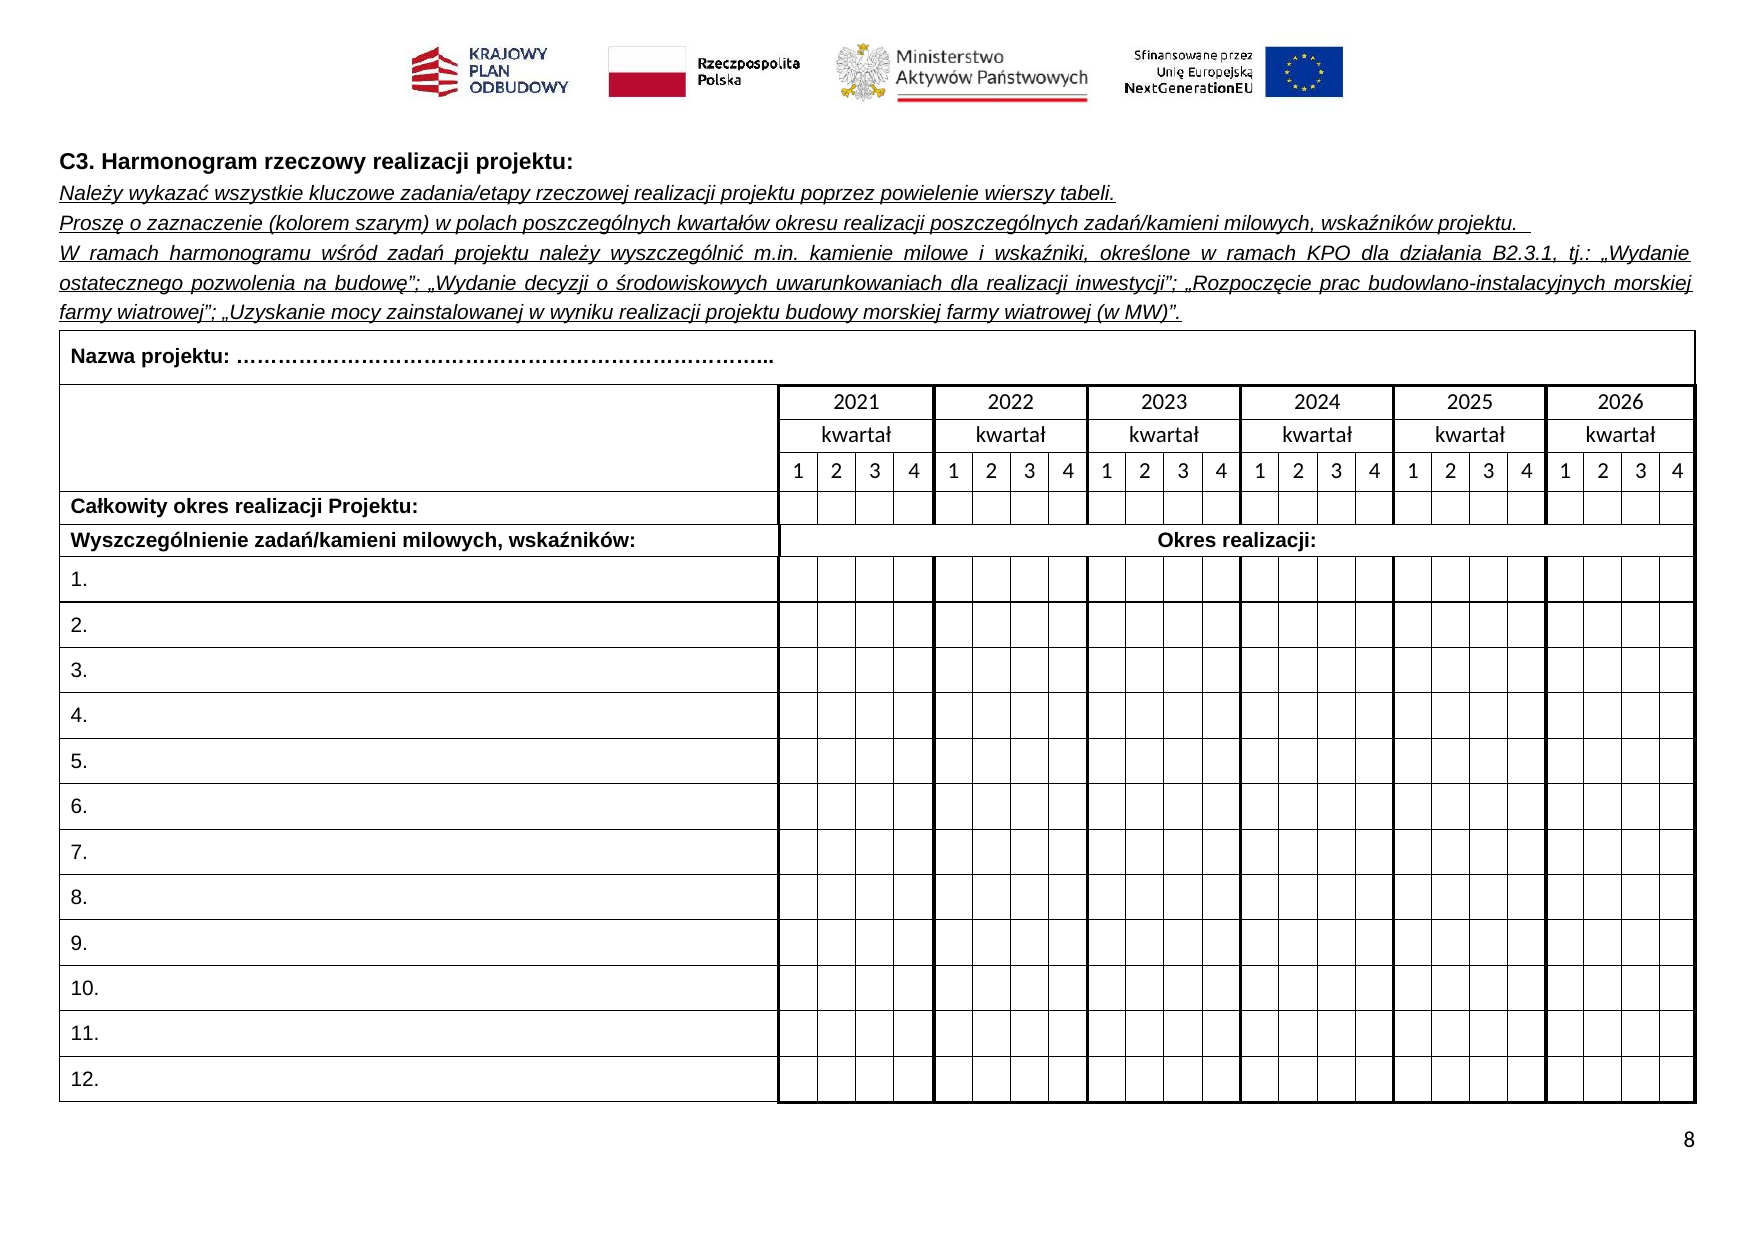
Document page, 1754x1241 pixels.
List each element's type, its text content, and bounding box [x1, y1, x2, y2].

table_cell [936, 875, 972, 919]
table_cell [1508, 1057, 1544, 1101]
table_cell [1089, 1057, 1125, 1101]
table_cell 1 [1089, 453, 1125, 491]
table_cell [1164, 875, 1202, 919]
table_cell [1622, 1011, 1659, 1056]
table_cell [1049, 1011, 1086, 1056]
table_cell [894, 693, 932, 738]
table_cell [1395, 1011, 1431, 1056]
table_cell [1660, 830, 1693, 874]
table_cell [1011, 648, 1048, 692]
table_cell [1470, 966, 1507, 1010]
table_cell [780, 966, 817, 1010]
table_cell [1548, 693, 1583, 738]
table_cell [1318, 603, 1355, 647]
table_cell [1203, 784, 1239, 828]
table_cell [1279, 557, 1317, 601]
table_cell [1279, 1011, 1317, 1056]
table_cell [1584, 1011, 1621, 1056]
table_cell 3 [1470, 453, 1507, 491]
table_cell [1395, 784, 1431, 828]
table_cell [60, 693, 777, 738]
table_cell 4 [1049, 453, 1086, 491]
table_cell [1508, 492, 1544, 523]
table_cell [1164, 492, 1202, 523]
table_cell [1508, 1011, 1544, 1056]
table_cell [1242, 603, 1278, 647]
table_cell [1279, 830, 1317, 874]
table_cell [1203, 1057, 1239, 1101]
table_cell [1548, 875, 1583, 919]
table_cell [1548, 966, 1583, 1010]
table_cell [1279, 648, 1317, 692]
table_cell 2 [973, 453, 1010, 491]
table_cell [1011, 830, 1048, 874]
table_cell 4 [1660, 453, 1693, 491]
table_cell [1470, 693, 1507, 738]
table_cell [856, 693, 893, 738]
table_cell [1049, 1057, 1086, 1101]
table_cell [1318, 492, 1355, 523]
table_cell [1548, 603, 1583, 647]
table_cell [780, 557, 817, 601]
picture [392, 25, 1362, 123]
table_cell [60, 966, 777, 1010]
table_cell [1089, 966, 1125, 1010]
table_cell [780, 603, 817, 647]
table_cell [1011, 557, 1048, 601]
table_cell [1164, 557, 1202, 601]
table_cell [1432, 875, 1469, 919]
table_cell [936, 920, 972, 965]
table_cell [1356, 557, 1392, 601]
table_cell [936, 557, 972, 601]
table_cell [1548, 1057, 1583, 1101]
table_cell [856, 920, 893, 965]
table_cell [1203, 557, 1239, 601]
table_cell [856, 966, 893, 1010]
text Proszę o zaznaczenie (kolorem szarym) w polach poszczególnych kwartałów okresu realizacji poszczególnych zadań/kamieni milowych, wskaźników projektu. [59, 211, 1695, 234]
table_cell kwartał [1089, 420, 1239, 452]
table_cell [856, 603, 893, 647]
table_cell [1356, 492, 1392, 523]
table_cell [856, 1057, 893, 1101]
table_cell [1126, 830, 1163, 874]
table_cell [1126, 693, 1163, 738]
table_cell [1622, 739, 1659, 783]
table_cell [818, 648, 855, 692]
table_cell [1432, 557, 1469, 601]
table_cell [1126, 875, 1163, 919]
table_cell 2 [1279, 453, 1317, 491]
table_cell [60, 557, 777, 601]
table_cell [1470, 784, 1507, 828]
table_cell [1432, 1057, 1469, 1101]
table_cell [1242, 784, 1278, 828]
table_cell [1548, 492, 1583, 523]
table_cell [1622, 830, 1659, 874]
table_cell kwartał [1548, 420, 1693, 452]
table_cell [1279, 492, 1317, 523]
table_cell [856, 830, 893, 874]
table_cell [1164, 920, 1202, 965]
table_cell [1049, 492, 1086, 523]
table_cell [1126, 1057, 1163, 1101]
table_cell [1508, 648, 1544, 692]
table_cell [1318, 739, 1355, 783]
table_cell [1164, 1057, 1202, 1101]
table_cell [1318, 966, 1355, 1010]
table_cell [1432, 739, 1469, 783]
table_cell [1395, 648, 1431, 692]
table_cell [1432, 784, 1469, 828]
table_cell [1203, 920, 1239, 965]
table_cell [1089, 603, 1125, 647]
table_cell [1089, 920, 1125, 965]
table_cell 1 [1395, 453, 1431, 491]
table_cell [1242, 557, 1278, 601]
table_cell 2 [1432, 453, 1469, 491]
table_cell 4 [1508, 453, 1544, 491]
table_cell [1164, 693, 1202, 738]
table_header Nazwa projektu: …………………………………………………………………... [60, 331, 1694, 384]
table_cell [1432, 920, 1469, 965]
table_cell [1622, 875, 1659, 919]
table_cell [856, 648, 893, 692]
table_cell [1470, 603, 1507, 647]
table_cell [1164, 1011, 1202, 1056]
table_cell 1 [780, 453, 817, 491]
table_cell [818, 739, 855, 783]
table_cell [1126, 784, 1163, 828]
table_cell [1279, 1057, 1317, 1101]
table_cell [973, 648, 1010, 692]
table_cell [1049, 603, 1086, 647]
table_cell [818, 966, 855, 1010]
table_cell [1470, 557, 1507, 601]
table_cell [1548, 557, 1583, 601]
table_cell [856, 875, 893, 919]
table_cell [1622, 784, 1659, 828]
table_cell [1432, 830, 1469, 874]
table_cell [1584, 1057, 1621, 1101]
table_cell [1318, 648, 1355, 692]
table_cell [1508, 693, 1544, 738]
table_cell [1548, 830, 1583, 874]
table_cell [780, 492, 817, 523]
table_cell [1049, 693, 1086, 738]
table_cell [1356, 603, 1392, 647]
table_cell [1318, 1057, 1355, 1101]
table_cell 1 [936, 453, 972, 491]
table_cell [936, 966, 972, 1010]
table_cell [1395, 966, 1431, 1010]
table_cell [1089, 492, 1125, 523]
table_cell [1279, 966, 1317, 1010]
table_cell [1011, 739, 1048, 783]
table_cell [894, 830, 932, 874]
table_cell [60, 739, 777, 783]
table_cell [1318, 830, 1355, 874]
table_cell [818, 492, 855, 523]
table_cell [1660, 739, 1693, 783]
table_cell [1203, 739, 1239, 783]
table_cell [780, 1011, 817, 1056]
table_cell [1049, 648, 1086, 692]
table_cell [894, 1011, 932, 1056]
table_cell [1395, 603, 1431, 647]
table_cell 2023 [1089, 387, 1239, 419]
table_cell kwartał [1395, 420, 1544, 452]
table_cell [936, 830, 972, 874]
table_cell [1395, 875, 1431, 919]
table_cell [1203, 875, 1239, 919]
table_cell [936, 492, 972, 523]
table_cell [1470, 739, 1507, 783]
table_cell [1089, 830, 1125, 874]
table_cell [1660, 603, 1693, 647]
table_cell [1279, 739, 1317, 783]
table_cell [1318, 920, 1355, 965]
table_cell [973, 603, 1010, 647]
table_cell [1584, 830, 1621, 874]
table_cell [1356, 875, 1392, 919]
table_cell [1011, 875, 1048, 919]
table_cell [1356, 1011, 1392, 1056]
table_cell [1089, 739, 1125, 783]
table_cell 3 [1164, 453, 1202, 491]
table_cell [936, 784, 972, 828]
table_cell [1011, 1011, 1048, 1056]
table_cell [1508, 739, 1544, 783]
table_cell [818, 1011, 855, 1056]
table_cell [1622, 920, 1659, 965]
table_cell [1470, 1057, 1507, 1101]
table_cell [936, 739, 972, 783]
table_cell [973, 966, 1010, 1010]
table_cell [1432, 693, 1469, 738]
table_cell 1 [1242, 453, 1278, 491]
table_cell [1470, 920, 1507, 965]
table_cell [1508, 557, 1544, 601]
table_cell 3 [1011, 453, 1048, 491]
table_cell [1584, 693, 1621, 738]
table_cell [1508, 920, 1544, 965]
table_cell [1318, 784, 1355, 828]
table_cell [1548, 784, 1583, 828]
table_cell [1432, 492, 1469, 523]
table_cell [1395, 920, 1431, 965]
table_cell [1395, 492, 1431, 523]
table_cell [1049, 784, 1086, 828]
table_cell [1470, 1011, 1507, 1056]
table_cell [1242, 739, 1278, 783]
table_cell [936, 1011, 972, 1056]
table_cell [818, 875, 855, 919]
table_cell [1508, 784, 1544, 828]
table_cell [818, 1057, 855, 1101]
table_cell [973, 557, 1010, 601]
text Należy wykazać wszystkie kluczowe zadania/etapy rzeczowej realizacji projektu poprzez powielenie wierszy tabeli. [59, 181, 1695, 204]
table_cell [1242, 920, 1278, 965]
table_cell [1395, 693, 1431, 738]
table_cell Okres realizacji: [781, 525, 1693, 556]
table_cell [1126, 557, 1163, 601]
table_cell [1622, 648, 1659, 692]
table_cell [1508, 875, 1544, 919]
table_cell [1395, 739, 1431, 783]
table_cell [1011, 1057, 1048, 1101]
table_cell [780, 739, 817, 783]
table_cell [1660, 1011, 1693, 1056]
table_cell [1126, 603, 1163, 647]
table_cell [1470, 830, 1507, 874]
table_cell [1089, 875, 1125, 919]
table_cell [780, 920, 817, 965]
table_cell [60, 648, 777, 692]
table_cell [1584, 784, 1621, 828]
table_cell [1089, 693, 1125, 738]
table_cell [1548, 648, 1583, 692]
table_cell 2 [818, 453, 855, 491]
table_cell [936, 648, 972, 692]
table_cell [1203, 1011, 1239, 1056]
table_cell [894, 784, 932, 828]
table_cell [1011, 693, 1048, 738]
table_cell [1356, 830, 1392, 874]
table_cell [856, 784, 893, 828]
table_cell [1203, 603, 1239, 647]
table_cell [780, 648, 817, 692]
table_cell [1242, 648, 1278, 692]
table_cell [1126, 492, 1163, 523]
table_cell [1395, 830, 1431, 874]
table_cell [894, 739, 932, 783]
table_cell [894, 1057, 932, 1101]
table_cell [818, 784, 855, 828]
table_cell [1660, 648, 1693, 692]
table_cell [1395, 557, 1431, 601]
table_cell [1049, 557, 1086, 601]
table_cell [60, 784, 777, 828]
table_cell [1584, 648, 1621, 692]
table_cell [1089, 784, 1125, 828]
table_cell kwartał [1242, 420, 1392, 452]
table_cell 2021 [780, 387, 932, 419]
table_cell [1622, 603, 1659, 647]
table_cell [1126, 920, 1163, 965]
table_cell [894, 966, 932, 1010]
table_cell [1508, 603, 1544, 647]
table_cell [1395, 1057, 1431, 1101]
table_cell [1164, 966, 1202, 1010]
table_cell [60, 1011, 777, 1056]
table_cell [780, 1057, 817, 1101]
table_cell Całkowity okres realizacji Projektu: [60, 492, 777, 523]
table_cell Wyszczególnienie zadań/kamieni milowych, wskaźników: [60, 525, 778, 556]
table_cell [1356, 920, 1392, 965]
table_cell [1279, 693, 1317, 738]
table_cell [1089, 557, 1125, 601]
table_cell [1508, 830, 1544, 874]
table_cell [1470, 492, 1507, 523]
table_cell [1049, 966, 1086, 1010]
table_cell [1318, 875, 1355, 919]
table_cell [1242, 966, 1278, 1010]
table_cell [1622, 693, 1659, 738]
table_cell [894, 557, 932, 601]
table_cell [856, 557, 893, 601]
table_cell [1660, 966, 1693, 1010]
table_cell [1279, 920, 1317, 965]
table_cell [60, 1057, 777, 1101]
table_cell [780, 875, 817, 919]
table_cell [780, 784, 817, 828]
table_cell [973, 784, 1010, 828]
table_cell [1242, 875, 1278, 919]
table_cell [973, 492, 1010, 523]
table_cell [1279, 784, 1317, 828]
table_cell 3 [1318, 453, 1355, 491]
table_cell [1203, 966, 1239, 1010]
table_cell 2024 [1242, 387, 1392, 419]
table_cell [1356, 693, 1392, 738]
table_cell [1548, 739, 1583, 783]
table_cell 3 [856, 453, 893, 491]
table_cell [60, 920, 777, 965]
table_cell [1622, 1057, 1659, 1101]
table_cell 2026 [1548, 387, 1693, 419]
table_cell [818, 693, 855, 738]
table_cell 2 [1126, 453, 1163, 491]
table_cell [973, 830, 1010, 874]
table_cell [1279, 875, 1317, 919]
table_cell [1318, 693, 1355, 738]
table_cell 2 [1584, 453, 1621, 491]
table_cell [1126, 966, 1163, 1010]
table_cell [1126, 739, 1163, 783]
table_cell [856, 1011, 893, 1056]
table_cell [1356, 784, 1392, 828]
table_cell [1203, 693, 1239, 738]
table_cell [973, 739, 1010, 783]
table_cell [1660, 492, 1693, 523]
table_cell [1203, 492, 1239, 523]
table_cell [1011, 603, 1048, 647]
table_cell [1164, 784, 1202, 828]
table_cell [1622, 966, 1659, 1010]
table_cell 1 [1548, 453, 1583, 491]
table_cell [973, 920, 1010, 965]
table_cell [936, 603, 972, 647]
table_cell [1164, 830, 1202, 874]
table_cell [1011, 784, 1048, 828]
table_cell [1242, 1057, 1278, 1101]
table_cell [60, 603, 777, 647]
table_cell [1318, 1011, 1355, 1056]
table_cell kwartał [936, 420, 1086, 452]
table_cell [1548, 920, 1583, 965]
table_cell 2025 [1395, 387, 1544, 419]
table_cell [60, 830, 777, 874]
table_cell [1584, 603, 1621, 647]
table_cell [973, 693, 1010, 738]
table_cell [1242, 1011, 1278, 1056]
table_cell [1660, 875, 1693, 919]
table_cell [1203, 830, 1239, 874]
table_cell [1011, 492, 1048, 523]
table_cell [780, 830, 817, 874]
table_cell [1164, 739, 1202, 783]
table_cell [1584, 739, 1621, 783]
table_cell [1622, 557, 1659, 601]
table_cell 3 [1622, 453, 1659, 491]
table_cell [60, 875, 777, 919]
table_cell [818, 603, 855, 647]
table_cell [1049, 739, 1086, 783]
table_cell [1622, 492, 1659, 523]
table_cell [1164, 648, 1202, 692]
table_cell [894, 603, 932, 647]
table_cell [1318, 557, 1355, 601]
table_cell [1011, 966, 1048, 1010]
table_cell [1356, 739, 1392, 783]
table_cell [894, 492, 932, 523]
table_cell [1584, 492, 1621, 523]
table_cell [1432, 648, 1469, 692]
table_cell [818, 920, 855, 965]
table_cell [1356, 1057, 1392, 1101]
table_cell [1584, 875, 1621, 919]
table_cell [780, 693, 817, 738]
table_cell [818, 557, 855, 601]
table_cell [1049, 920, 1086, 965]
table_cell [1126, 1011, 1163, 1056]
table_cell [973, 875, 1010, 919]
table_cell [1126, 648, 1163, 692]
table_cell [856, 492, 893, 523]
table_cell [1011, 920, 1048, 965]
table_cell [1548, 1011, 1583, 1056]
table_cell [1242, 492, 1278, 523]
table_cell [1660, 784, 1693, 828]
table_cell [936, 1057, 972, 1101]
table_cell [1584, 557, 1621, 601]
table_cell [1432, 966, 1469, 1010]
table_cell [1660, 693, 1693, 738]
table_cell [1432, 603, 1469, 647]
table_cell [894, 920, 932, 965]
table_cell 4 [1203, 453, 1239, 491]
table_cell [1279, 603, 1317, 647]
table_cell [1584, 966, 1621, 1010]
table_cell [1203, 648, 1239, 692]
table_cell [1584, 920, 1621, 965]
table_cell 2022 [936, 387, 1086, 419]
table_cell [1470, 875, 1507, 919]
table_cell 4 [1356, 453, 1392, 491]
table_cell [1660, 1057, 1693, 1101]
table_cell 4 [894, 453, 932, 491]
table_cell [1089, 1011, 1125, 1056]
table_cell [1089, 648, 1125, 692]
table_cell [60, 385, 777, 491]
table_cell [1049, 875, 1086, 919]
table_cell [1242, 693, 1278, 738]
table_cell [1508, 966, 1544, 1010]
table_cell [936, 693, 972, 738]
table_cell [818, 830, 855, 874]
table_cell [973, 1057, 1010, 1101]
table_cell [973, 1011, 1010, 1056]
table_cell [1356, 966, 1392, 1010]
table_cell [1432, 1011, 1469, 1056]
table_cell [894, 648, 932, 692]
table_cell [1164, 603, 1202, 647]
table_cell [1356, 648, 1392, 692]
table_cell [894, 875, 932, 919]
table_cell kwartał [780, 420, 932, 452]
text C3. Harmonogram rzeczowy realizacji projektu: [59, 148, 1695, 174]
text W ramach harmonogramu wśród zadań projektu należy wyszczególnić m.in. kamienie milowe i wskaźniki, określone w ramach KPO dla działania B2.3.1, tj.: „Wydanie ostatecznego pozwolenia na budowę”; „Wydanie decyzji o środowiskowych uwarunkowaniach dla realizacji inwestycji”; „Rozpoczęcie prac budowlano-instalacyjnych morskiej farmy wiatrowej”; „Uzyskanie mocy zainstalowanej w wyniku realizacji projektu budowy morskiej farmy wiatrowej (w MW)”. [59, 240, 1695, 324]
table_cell [1660, 920, 1693, 965]
table_cell [1660, 557, 1693, 601]
table_cell [1242, 830, 1278, 874]
table_cell [856, 739, 893, 783]
table_cell [1049, 830, 1086, 874]
table_cell [1470, 648, 1507, 692]
